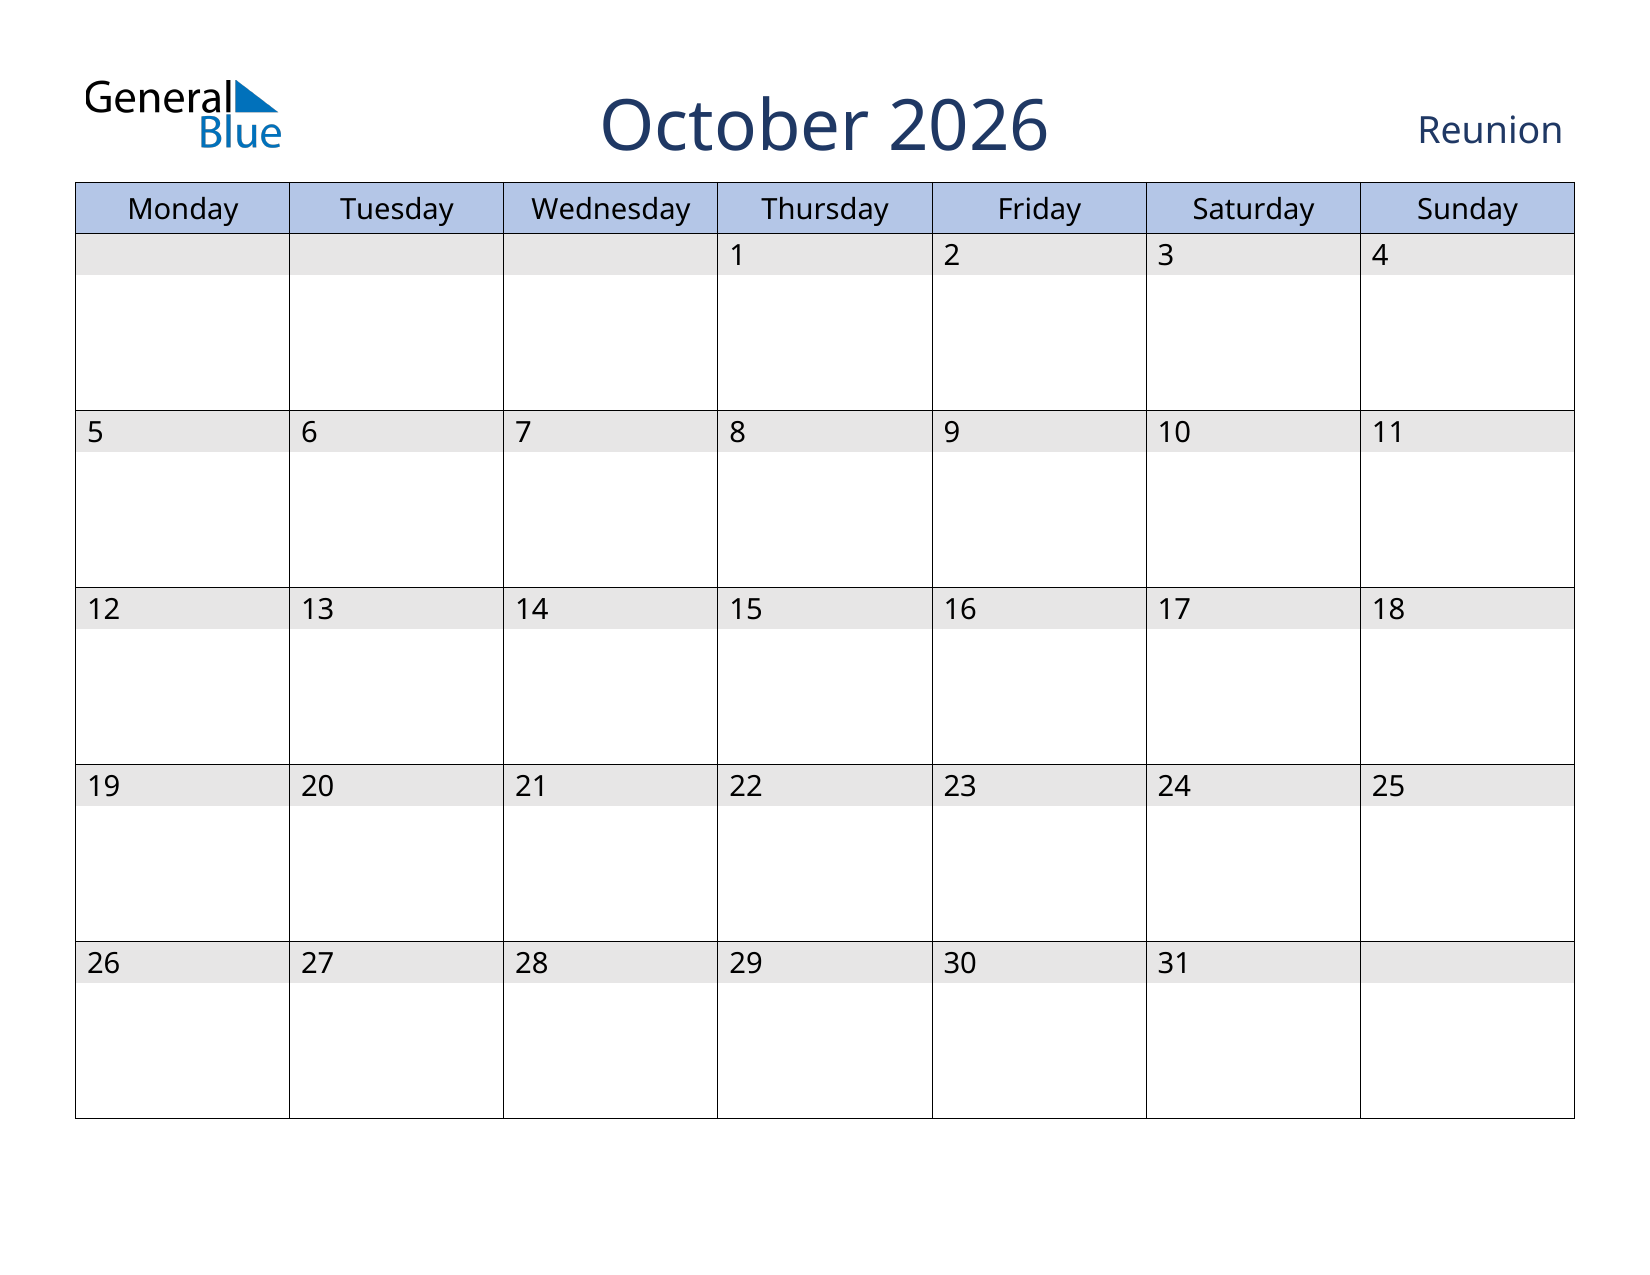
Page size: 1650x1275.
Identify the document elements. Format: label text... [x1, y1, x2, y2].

table_cell [933, 806, 1146, 941]
table_cell 22 [718, 765, 932, 806]
table_cell 27 [290, 942, 503, 983]
table_cell [76, 629, 289, 764]
table_cell [76, 452, 289, 587]
table_cell Saturday [1147, 183, 1360, 233]
table_cell [1361, 806, 1574, 941]
table_cell [76, 234, 289, 275]
table_cell [1147, 629, 1360, 764]
table_cell 31 [1147, 942, 1360, 983]
table_cell Thursday [718, 183, 932, 233]
table_cell 4 [1361, 234, 1574, 275]
table_cell [933, 629, 1146, 764]
table_cell [504, 452, 717, 587]
table_cell 20 [290, 765, 503, 806]
table_cell [1147, 452, 1360, 587]
table_cell [718, 275, 932, 410]
table_cell [933, 275, 1146, 410]
table_cell [290, 629, 503, 764]
table_cell [76, 983, 289, 1118]
table_cell Friday [933, 183, 1146, 233]
table_cell 7 [504, 411, 717, 452]
table_cell 19 [76, 765, 289, 806]
table_cell 11 [1361, 411, 1574, 452]
table_cell [504, 629, 717, 764]
table_cell [1361, 942, 1574, 983]
table_cell [1361, 275, 1574, 410]
table_cell 3 [1147, 234, 1360, 275]
table_cell [1147, 275, 1360, 410]
table_cell 17 [1147, 588, 1360, 629]
table_cell 24 [1147, 765, 1360, 806]
table_cell [1361, 629, 1574, 764]
table_header October 2026 [504, 75, 1146, 182]
table_cell [504, 234, 717, 275]
table_cell 21 [504, 765, 717, 806]
table_cell 10 [1147, 411, 1360, 452]
table_cell 13 [290, 588, 503, 629]
table_cell 28 [504, 942, 717, 983]
table_header [76, 75, 503, 182]
table_cell 25 [1361, 765, 1574, 806]
table_cell Monday [76, 183, 289, 233]
table_cell [290, 275, 503, 410]
table_cell 5 [76, 411, 289, 452]
table_cell 16 [933, 588, 1146, 629]
table_cell 30 [933, 942, 1146, 983]
picture [86, 80, 281, 148]
table_cell [718, 983, 932, 1118]
table_cell Sunday [1361, 183, 1574, 233]
table_cell 26 [76, 942, 289, 983]
table_cell 12 [76, 588, 289, 629]
table_cell [933, 983, 1146, 1118]
table_cell [1361, 983, 1574, 1118]
table_cell 6 [290, 411, 503, 452]
table_cell 8 [718, 411, 932, 452]
table_cell [290, 234, 503, 275]
table_cell Tuesday [290, 183, 503, 233]
table_cell [290, 983, 503, 1118]
table_cell [76, 806, 289, 941]
table_cell [718, 452, 932, 587]
table_cell [1147, 983, 1360, 1118]
table_cell [76, 275, 289, 410]
table_cell 15 [718, 588, 932, 629]
table_cell 14 [504, 588, 717, 629]
table_cell 29 [718, 942, 932, 983]
table_cell [718, 806, 932, 941]
table_cell [718, 629, 932, 764]
table_cell [504, 806, 717, 941]
table_cell Wednesday [504, 183, 717, 233]
table_cell [504, 275, 717, 410]
table_cell 18 [1361, 588, 1574, 629]
table_cell [290, 806, 503, 941]
table_cell 23 [933, 765, 1146, 806]
table_cell 9 [933, 411, 1146, 452]
table_cell [290, 452, 503, 587]
table_cell [1147, 806, 1360, 941]
table_header Reunion [1146, 75, 1574, 182]
table_cell 1 [718, 234, 932, 275]
table_cell 2 [933, 234, 1146, 275]
table_cell [933, 452, 1146, 587]
table_cell [1361, 452, 1574, 587]
table_cell [504, 983, 717, 1118]
